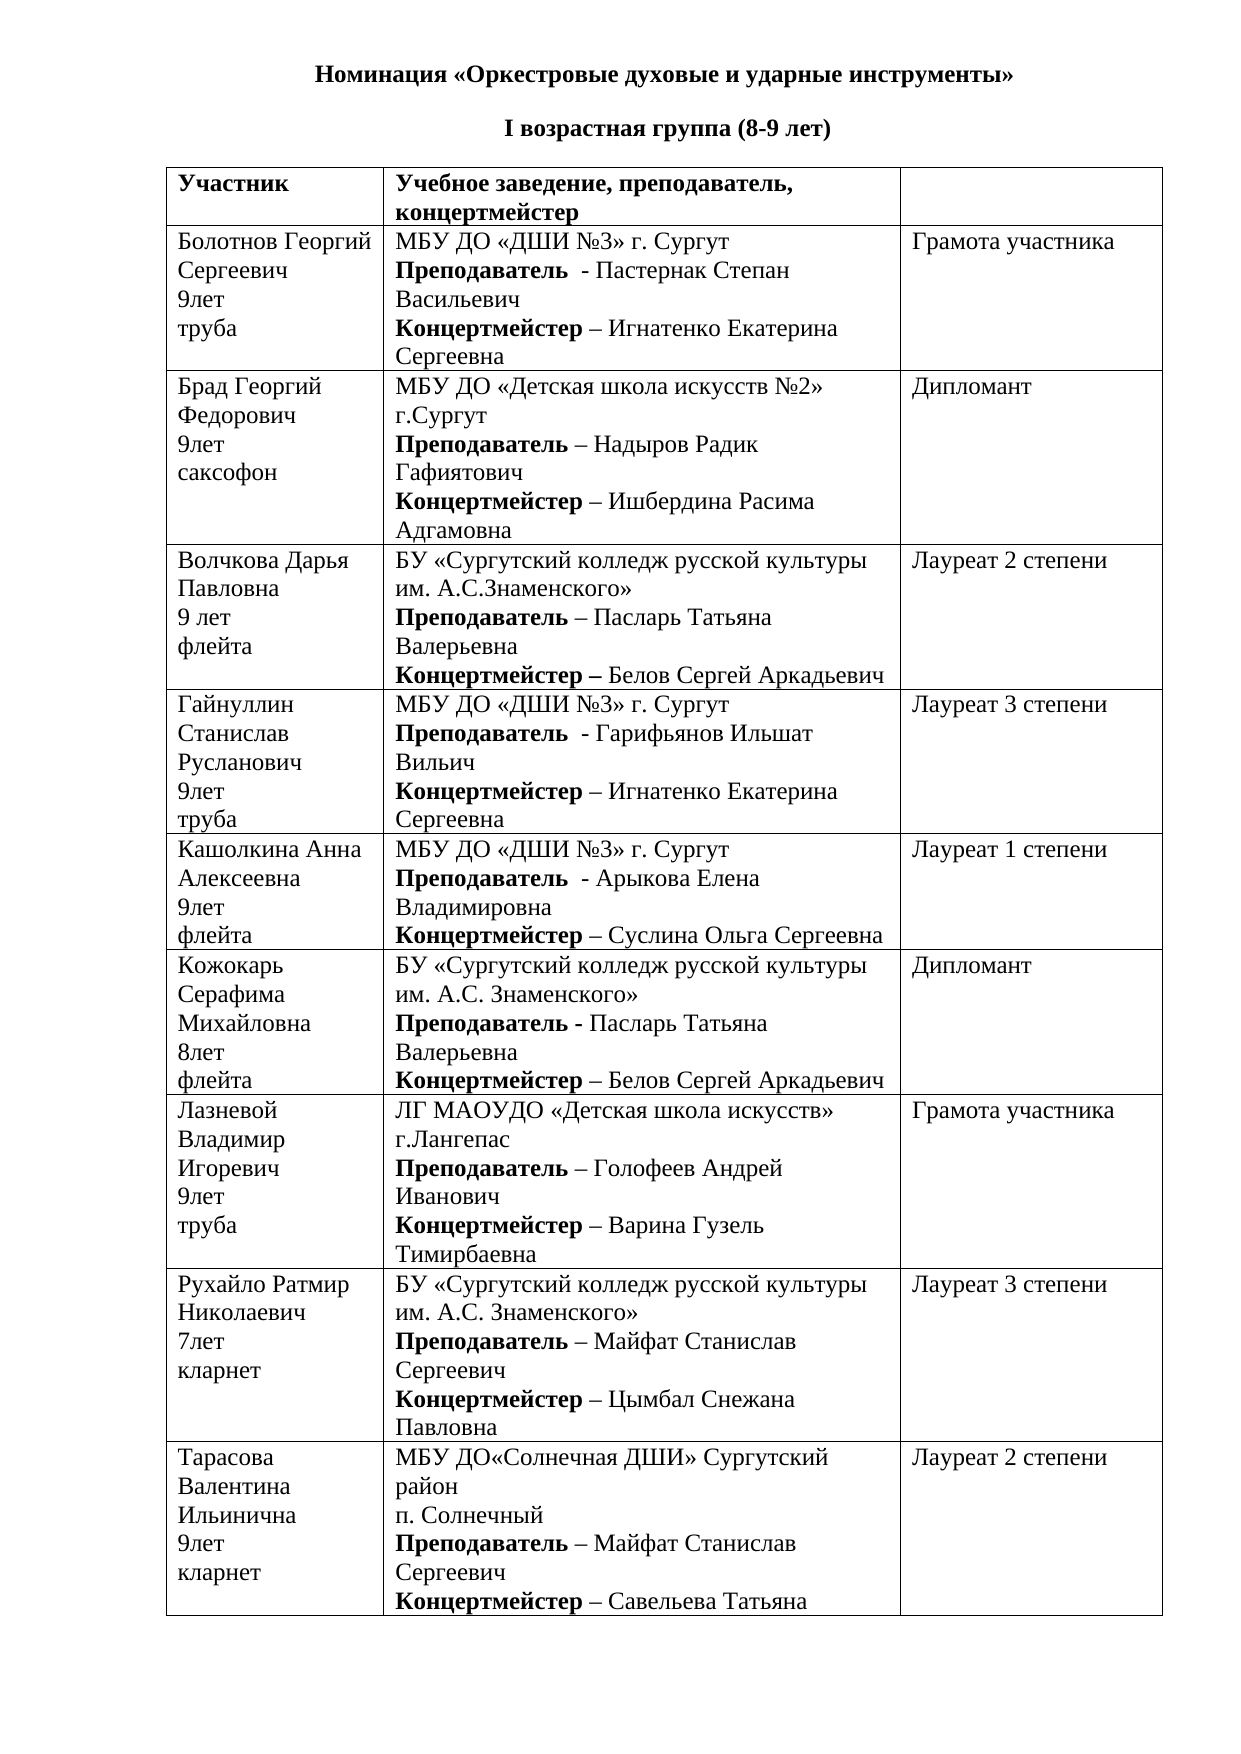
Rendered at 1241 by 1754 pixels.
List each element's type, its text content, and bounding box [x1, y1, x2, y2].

table_cell БУ «Сургутский колледж русской культуры им. А.С. Знаменского» Преподаватель – Майфат Станислав Сергеевич Концертмейстер – Цымбал Снежана Павловна [384, 1269, 900, 1441]
table_cell Лауреат 3 степени [901, 690, 1162, 833]
text Номинация «Оркестровые духовые и ударные инструменты» [177, 59, 1152, 88]
table_cell Лауреат 2 степени [901, 545, 1162, 688]
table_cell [167, 1442, 383, 1615]
table_header Учебное заведение, преподаватель, концертмейстер [384, 168, 900, 225]
table_cell Лауреат 1 степени [901, 834, 1162, 949]
table_cell Кашолкина Анна Алексеевна 9лет флейта [167, 834, 383, 949]
table_cell Волчкова Дарья Павловна 9 лет флейта [167, 545, 383, 688]
table_cell БУ «Сургутский колледж русской культуры им. А.С. Знаменского» Преподаватель - Пасларь Татьяна Валерьевна Концертмейстер – Белов Сергей Аркадьевич [384, 950, 900, 1094]
table_cell Рухайло Ратмир Николаевич 7лет кларнет [167, 1269, 383, 1441]
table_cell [384, 1442, 900, 1615]
table_cell Брад Георгий Федорович 9лет саксофон [167, 371, 383, 544]
text I возрастная группа (8-9 лет) [177, 113, 1152, 142]
table_cell Дипломант [901, 950, 1162, 1094]
table_cell Гайнуллин Станислав Русланович 9лет труба [167, 690, 383, 833]
table_cell Лауреат 2 степени [901, 1442, 1162, 1615]
table_cell Кожокарь Серафима Михайловна 8лет флейта [167, 950, 383, 1094]
table_cell БУ «Сургутский колледж русской культуры им. А.С.Знаменского» Преподаватель – Пасларь Татьяна Валерьевна Концертмейстер – Белов Сергей Аркадьевич [384, 545, 900, 688]
table_cell МБУ ДО «ДШИ №3» г. Сургут Преподаватель - Арыкова Елена Владимировна Концертмейстер – Суслина Ольга Сергеевна [384, 834, 900, 949]
table_header Участник [167, 168, 383, 225]
table_cell МБУ ДО «ДШИ №3» г. Сургут Преподаватель - Гарифьянов Ильшат Вильич Концертмейстер – Игнатенко Екатерина Сергеевна [384, 690, 900, 833]
table_header [901, 168, 1162, 225]
table_cell Болотнов Георгий Сергеевич 9лет труба [167, 226, 383, 370]
table_cell ЛГ МАОУДО «Детская школа искусств» г.Лангепас Преподаватель – Голофеев Андрей Иванович Концертмейстер – Варина Гузель Тимирбаевна [384, 1095, 900, 1268]
table_cell Грамота участника [901, 1095, 1162, 1268]
table_cell Лазневой Владимир Игоревич 9лет труба [167, 1095, 383, 1268]
table_cell Грамота участника [901, 226, 1162, 370]
table_cell МБУ ДО «ДШИ №3» г. Сургут Преподаватель - Пастернак Степан Васильевич Концертмейстер – Игнатенко Екатерина Сергеевна [384, 226, 900, 370]
table_cell Лауреат 3 степени [901, 1269, 1162, 1441]
table_cell МБУ ДО «Детская школа искусств №2» г.Сургут Преподаватель – Надыров Радик Гафиятович Концертмейстер – Ишбердина Расима Адгамовна [384, 371, 900, 544]
table_cell Дипломант [901, 371, 1162, 544]
